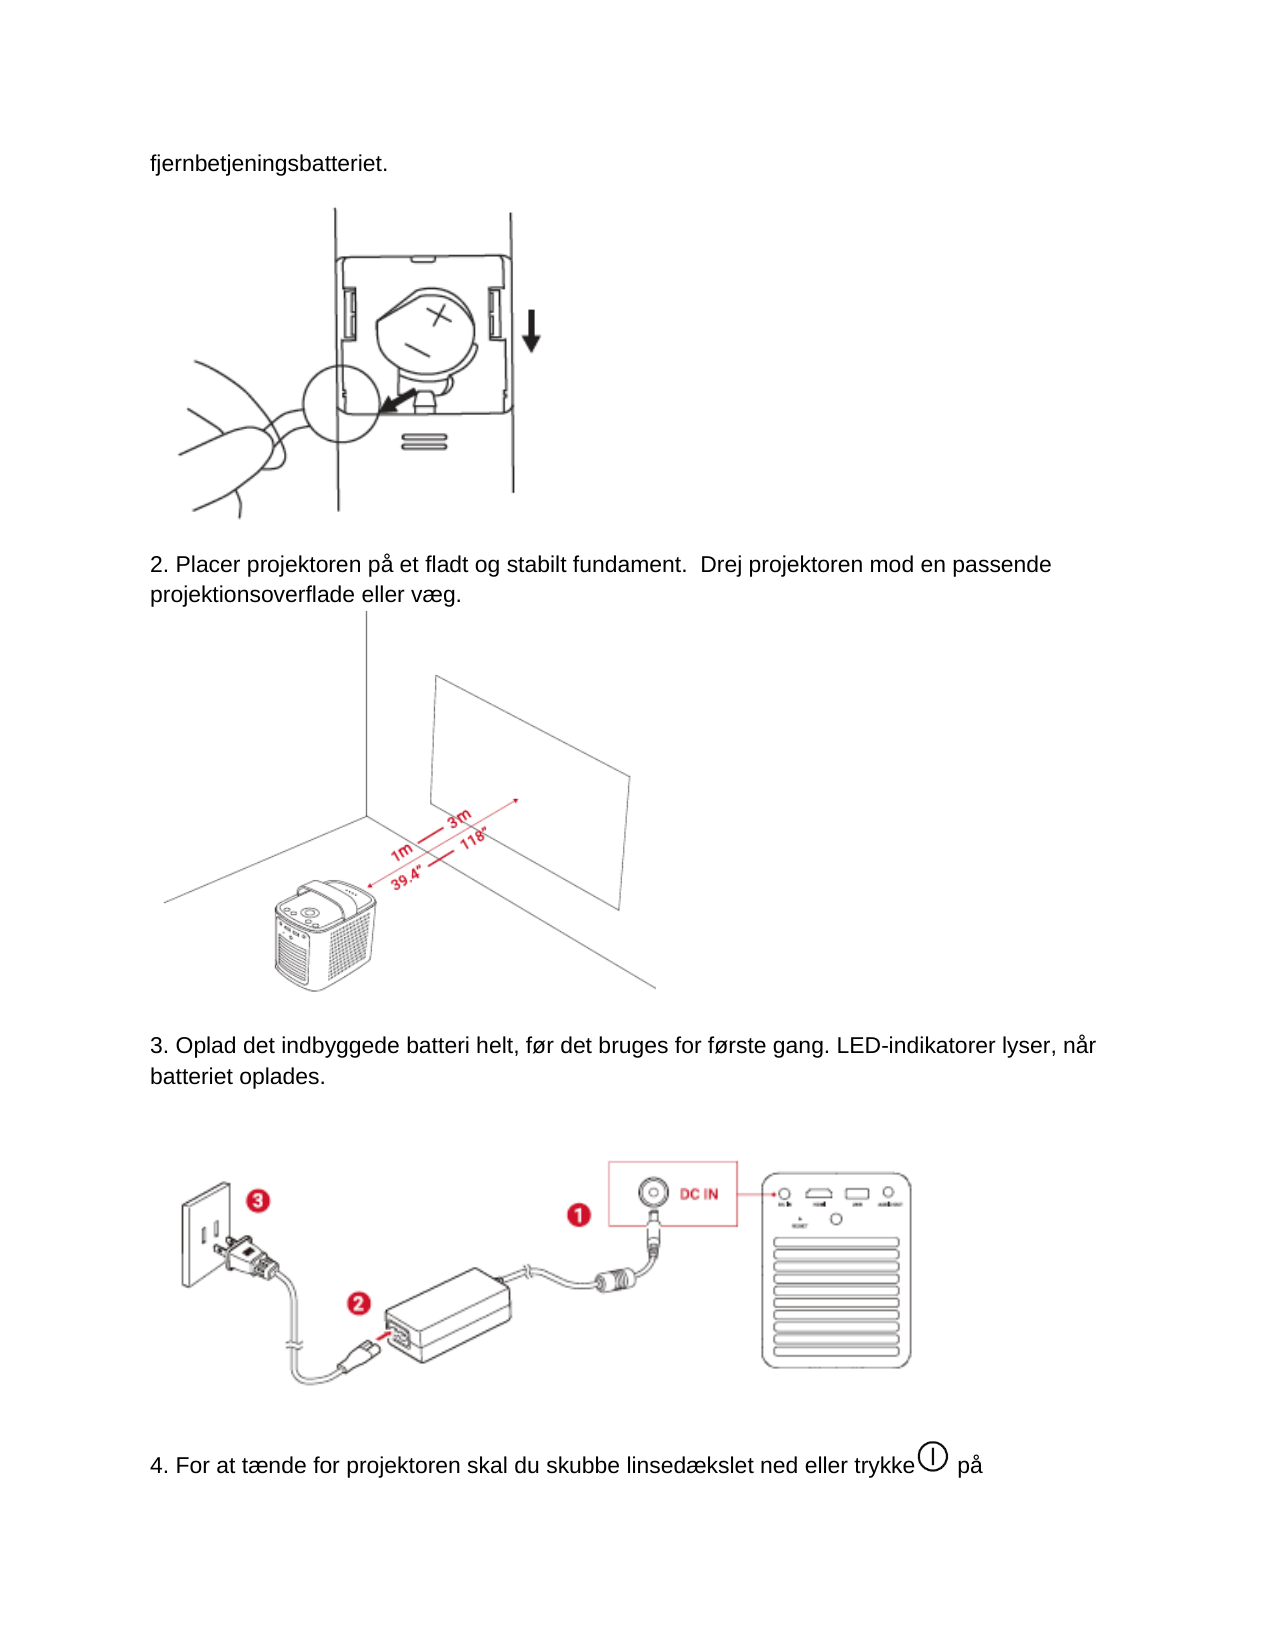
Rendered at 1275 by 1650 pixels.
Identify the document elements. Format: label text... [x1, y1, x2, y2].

picture [150, 1153, 927, 1406]
picture [150, 180, 621, 548]
picture [915, 1439, 951, 1474]
text 3. Oplad det indbyggede batteri helt, før det bruges for første gang. LED-indikatorer lyser, når batteriet oplades. [150, 1032, 1125, 1089]
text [150, 1439, 1125, 1478]
text 2. Placer projektoren på et fladt og stabilt fundament. Drej projektoren mod en passende projektionsoverflade eller væg. [150, 551, 1125, 608]
picture [150, 611, 656, 999]
text 1. Når du skal bruge den for første gang skal du fjerne fanen til batteriisolering for at aktivere fjernbetjeningsbatteriet. [150, 150, 1125, 176]
